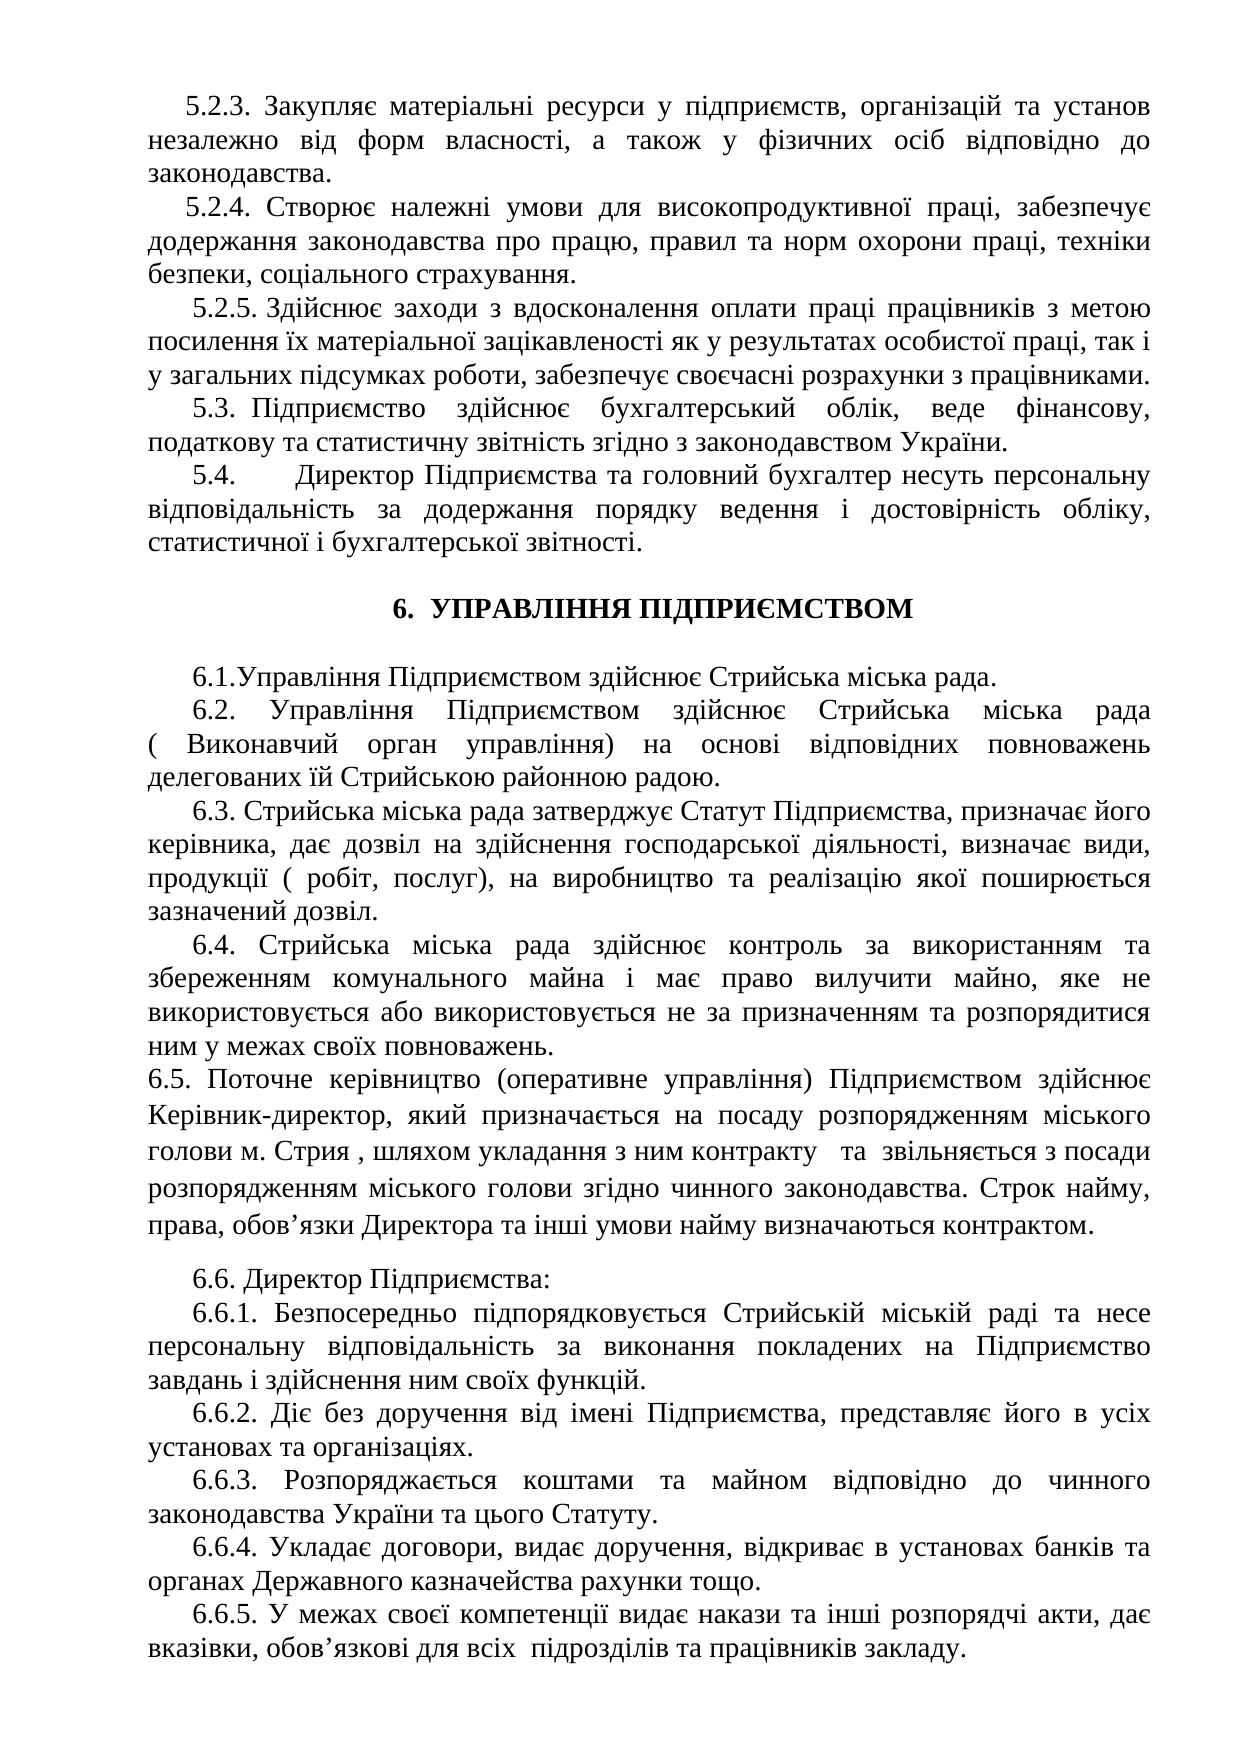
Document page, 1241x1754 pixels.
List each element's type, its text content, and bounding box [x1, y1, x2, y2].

list 6.6.2. Діє без доручення від імені Підприємства, представляє його в усіх установах та організаціях. [148, 1395, 1152, 1462]
list Створює належні умови для високопродуктивної праці, забезпечує додержання законодавства про працю, правил та норм охорони праці, техніки безпеки, соціального страхування. [148, 189, 1152, 290]
list УПРАВЛІННЯ ПІДПРИЄМСТВОМ [154, 592, 1152, 625]
list 6.6. Директор Підприємства: [148, 1261, 1152, 1295]
list Підприємство здійснює бухгалтерський облік, веде фінансову, податкову та статистичну звітність згідно з законодавством України. [148, 390, 1152, 457]
list 6.2. Управління Підприємством здійснює Стрийська міська рада ( Виконавчий орган управління) на основі відповідних повноважень делегованих їй Стрийською районною радою. [148, 692, 1152, 793]
list Директор Підприємства та головний бухгалтер несуть персональну відповідальність за додержання порядку ведення і достовірність обліку, статистичної і бухгалтерської звітності. [148, 457, 1152, 558]
list Закупляє матеріальні ресурси у підприємств, організацій та установ незалежно від форм власності, а також у фізичних осіб відповідно до законодавства. [148, 88, 1152, 189]
list 6.3. Стрийська міська рада затверджує Статут Підприємства, призначає його керівника, дає дозвіл на здійснення господарської діяльності, визначає види, продукції ( робіт, послуг), на виробництво та реалізацію якої поширюється зазначений дозвіл. [148, 793, 1152, 927]
list 6.6.3. Розпоряджається коштами та майном відповідно до чинного законодавства України та цього Статуту. [148, 1462, 1152, 1529]
list 6.6.4. Укладає договори, видає доручення, відкриває в установах банків та органах Державного казначейства рахунки тощо. [148, 1529, 1152, 1597]
list Здійснює заходи з вдосконалення оплати праці працівників з метою посилення їх матеріальної зацікавленості як у результатах особистої праці, так і у загальних підсумках роботи, забезпечує своєчасні розрахунки з працівниками. [148, 290, 1152, 390]
list 6.6.1. Безпосередньо підпорядковується Стрийській міській раді та несе персональну відповідальність за виконання покладених на Підприємство завдань і здійснення ним своїх функцій. [148, 1295, 1152, 1395]
text 6.5. Поточне керівництво (оперативне управління) Підприємством здійснює Керівник-директор, який призначається на посаду розпорядженням міського голови м. Стрия , шляхом укладання з ним контракту та звільняється з посади розпорядженням міського голови згідно чинного законодавства. Строк найму, права, обов’язки Директора та інші умови найму визначаються контрактом. [148, 1061, 1152, 1242]
list 6.4. Стрийська міська рада здійснює контроль за використанням та збереженням комунального майна і має право вилучити майно, яке не використовується або використовується не за призначенням та розпорядитися ним у межах своїх повноважень. [148, 927, 1152, 1061]
list 6.1.Управління Підприємством здійснює Стрийська міська рада. [192, 659, 1152, 692]
list 6.6.5. У межах своєї компетенції видає накази та інші розпорядчі акти, дає вказівки, обов’язкові для всіх підрозділів та працівників закладу. [148, 1597, 1152, 1664]
